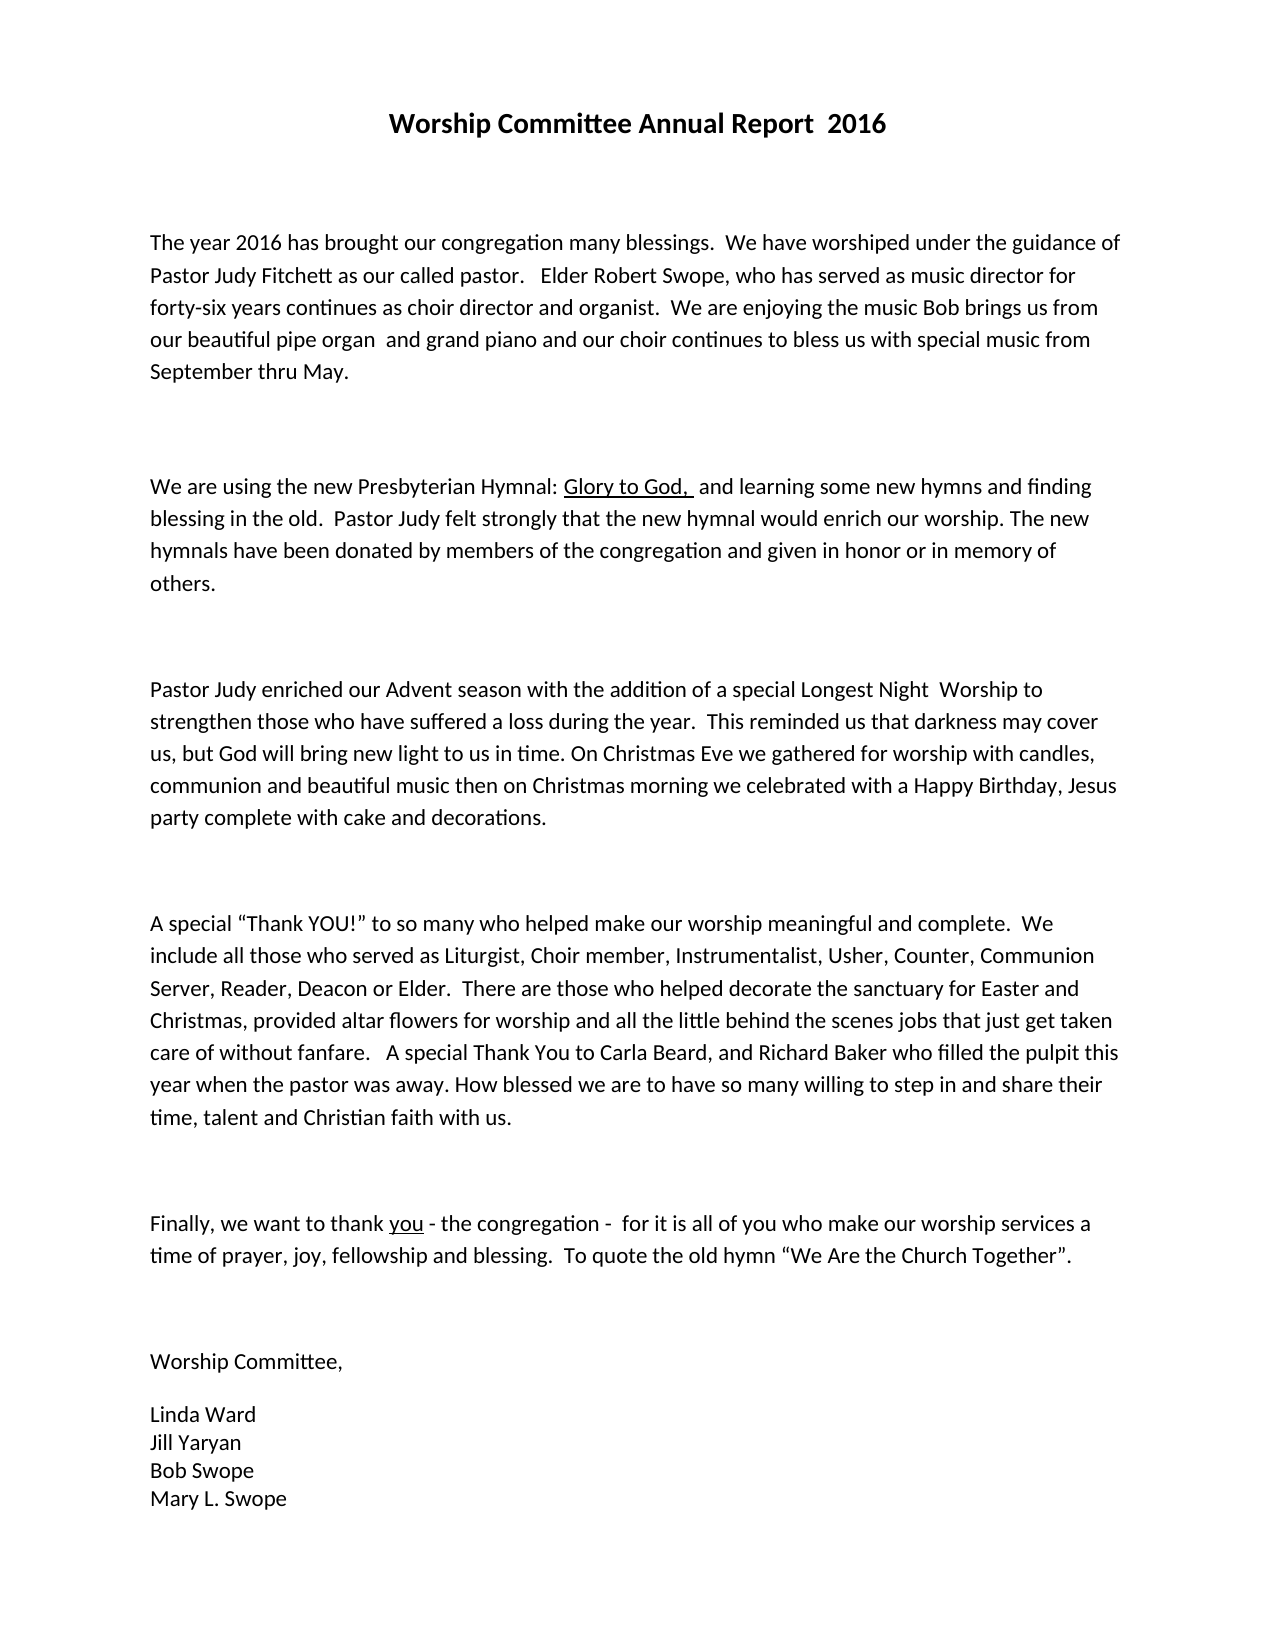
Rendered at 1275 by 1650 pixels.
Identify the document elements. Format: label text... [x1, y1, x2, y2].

text The year 2016 has brought our congregation many blessings. We have worshiped under the guidance of Pastor Judy Fitchett as our called pastor. Elder Robert Swope, who has served as music director for forty-six years continues as choir director and organist. We are enjoying the music Bob brings us from our beautiful pipe organ and grand piano and our choir continues to bless us with special music from September thru May. [150, 228, 1125, 385]
text Finally, we want to thank you - the congregation - for it is all of you who make our worship services a time of prayer, joy, fellowship and blessing. To quote the old hymn “We Are the Church Together”. [150, 1209, 1125, 1269]
text Pastor Judy enriched our Advent season with the addition of a special Longest Night Worship to strengthen those who have suffered a loss during the year. This reminded us that darkness may cover us, but God will bring new light to us in time. On Christmas Eve we gathered for worship with candles, communion and beautiful music then on Christmas morning we celebrated with a Happy Birthday, Jesus party complete with cake and decorations. [150, 675, 1125, 831]
text Mary L. Swope [150, 1484, 1125, 1512]
text Jill Yaryan [150, 1428, 1125, 1456]
text A special “Thank YOU!” to so many who helped make our worship meaningful and complete. We include all those who served as Liturgist, Choir member, Instrumentalist, Usher, Counter, Communion Server, Reader, Deacon or Elder. There are those who helped decorate the sanctuary for Easter and Christmas, provided altar flowers for worship and all the little behind the scenes jobs that just get taken care of without fanfare. A special Thank You to Carla Beard, and Richard Baker who filled the pulpit this year when the pastor was away. How blessed we are to have so many willing to step in and share their time, talent and Christian faith with us. [150, 909, 1125, 1131]
text Worship Committee Annual Report 2016 [150, 105, 1125, 141]
text Bob Swope [150, 1456, 1125, 1484]
text Worship Committee, [150, 1347, 1125, 1375]
text Linda Ward [150, 1400, 1125, 1428]
text We are using the new Presbyterian Hymnal: Glory to God, and learning some new hymns and finding blessing in the old. Pastor Judy felt strongly that the new hymnal would enrich our worship. The new hymnals have been donated by members of the congregation and given in honor or in memory of others. [150, 472, 1125, 597]
